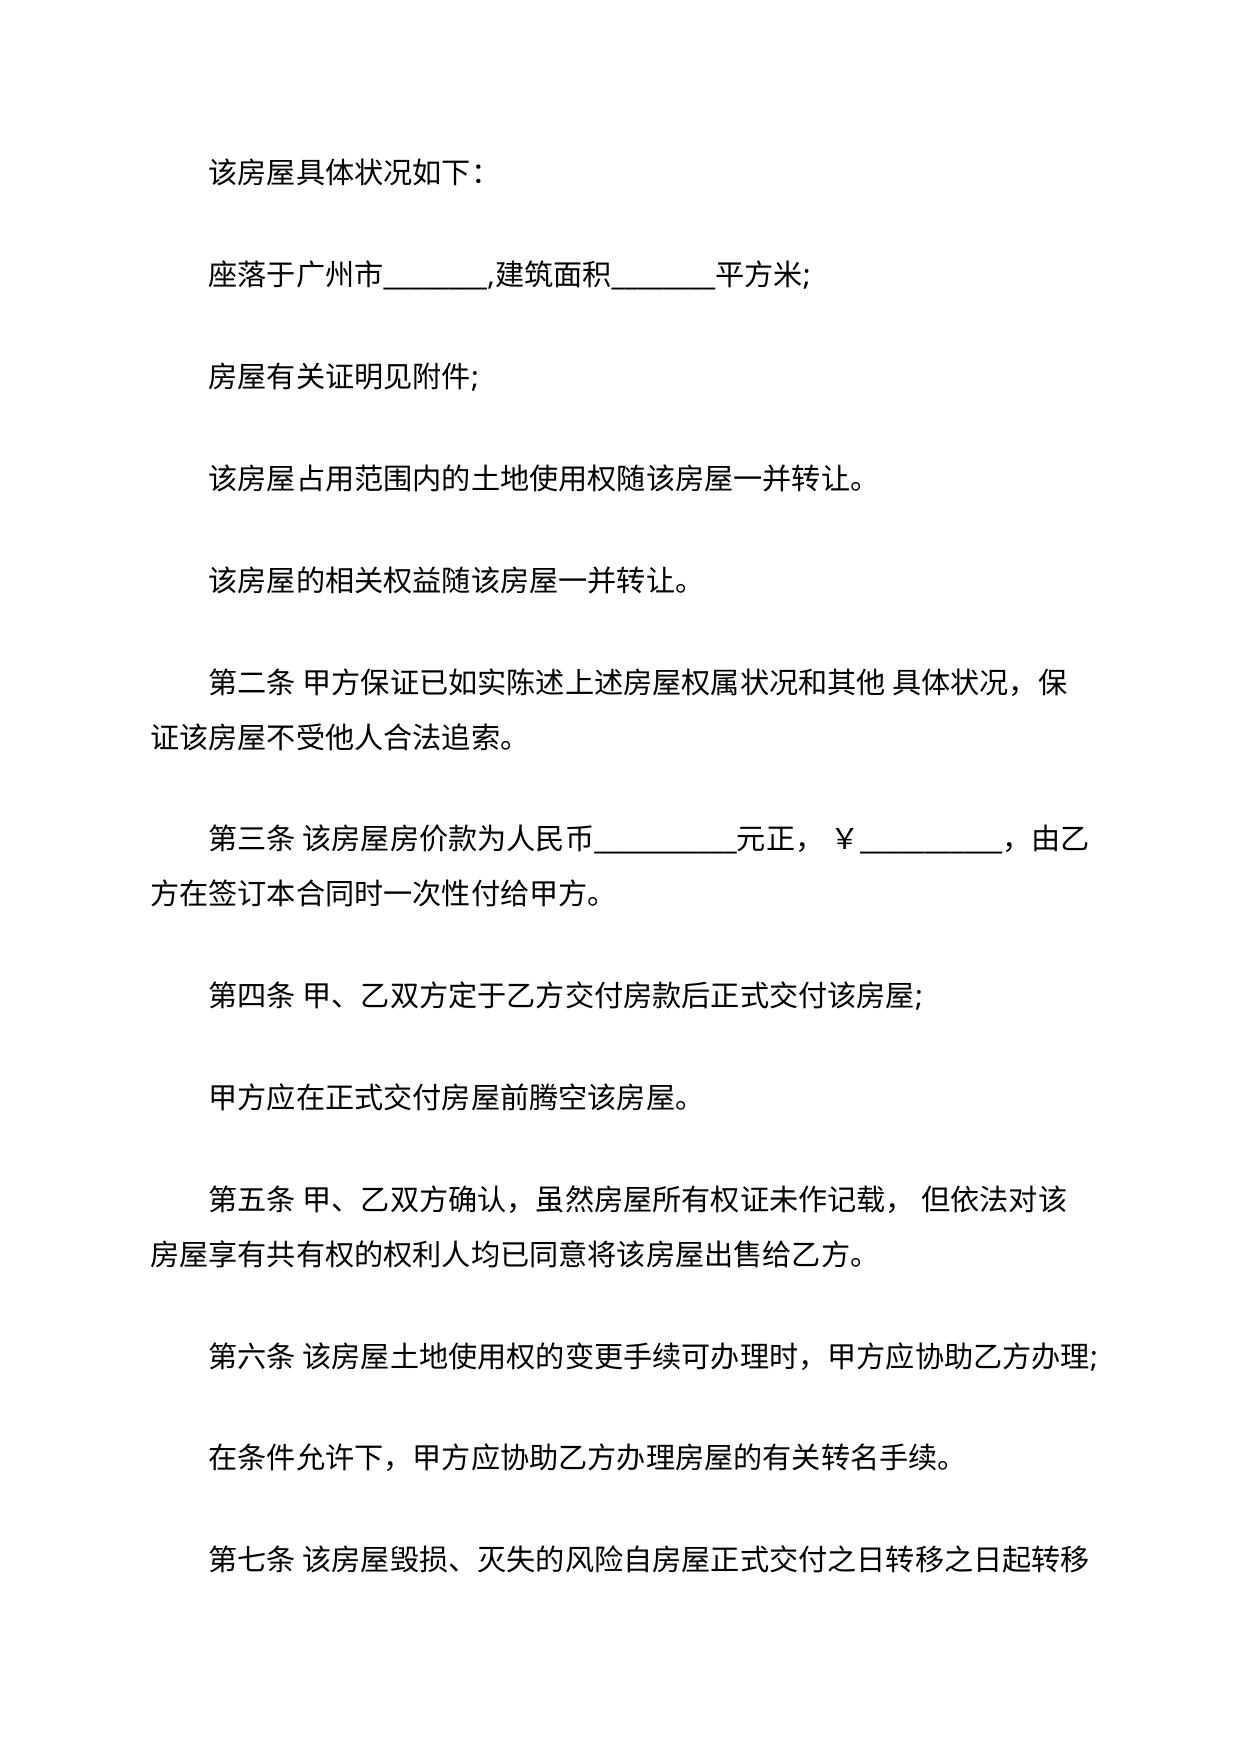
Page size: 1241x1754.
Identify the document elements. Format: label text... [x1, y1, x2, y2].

text 第四条 甲、乙双方定于乙方交付房款后正式交付该房屋; [150, 973, 1090, 1015]
text 第六条 该房屋土地使用权的变更手续可办理时，甲方应协助乙方办理; [150, 1333, 1090, 1376]
text 座落于广州市________,建筑面积________平方米; [150, 252, 1090, 294]
text 该房屋的相关权益随该房屋一并转让。 [150, 557, 1090, 600]
text 甲方应在正式交付房屋前腾空该房屋。 [150, 1075, 1090, 1117]
text 该房屋占用范围内的土地使用权随该房屋一并转让。 [150, 456, 1090, 498]
text 第二条 甲方保证已如实陈述上述房屋权属状况和其他 具体状况，保证该房屋不受他人合法追索。 [150, 659, 1090, 756]
text 第五条 甲、乙双方确认，虽然房屋所有权证未作记载， 但依法对该房屋享有共有权的权利人均已同意将该房屋出售给乙方。 [150, 1176, 1090, 1274]
text 房屋有关证明见附件; [150, 354, 1090, 396]
text 该房屋具体状况如下： [150, 150, 1090, 192]
text 在条件允许下，甲方应协助乙方办理房屋的有关转名手续。 [150, 1435, 1090, 1477]
text 第三条 该房屋房价款为人民币___________元正， ￥___________，由乙方在签订本合同时一次性付给甲方。 [150, 816, 1090, 913]
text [150, 1537, 1090, 1579]
